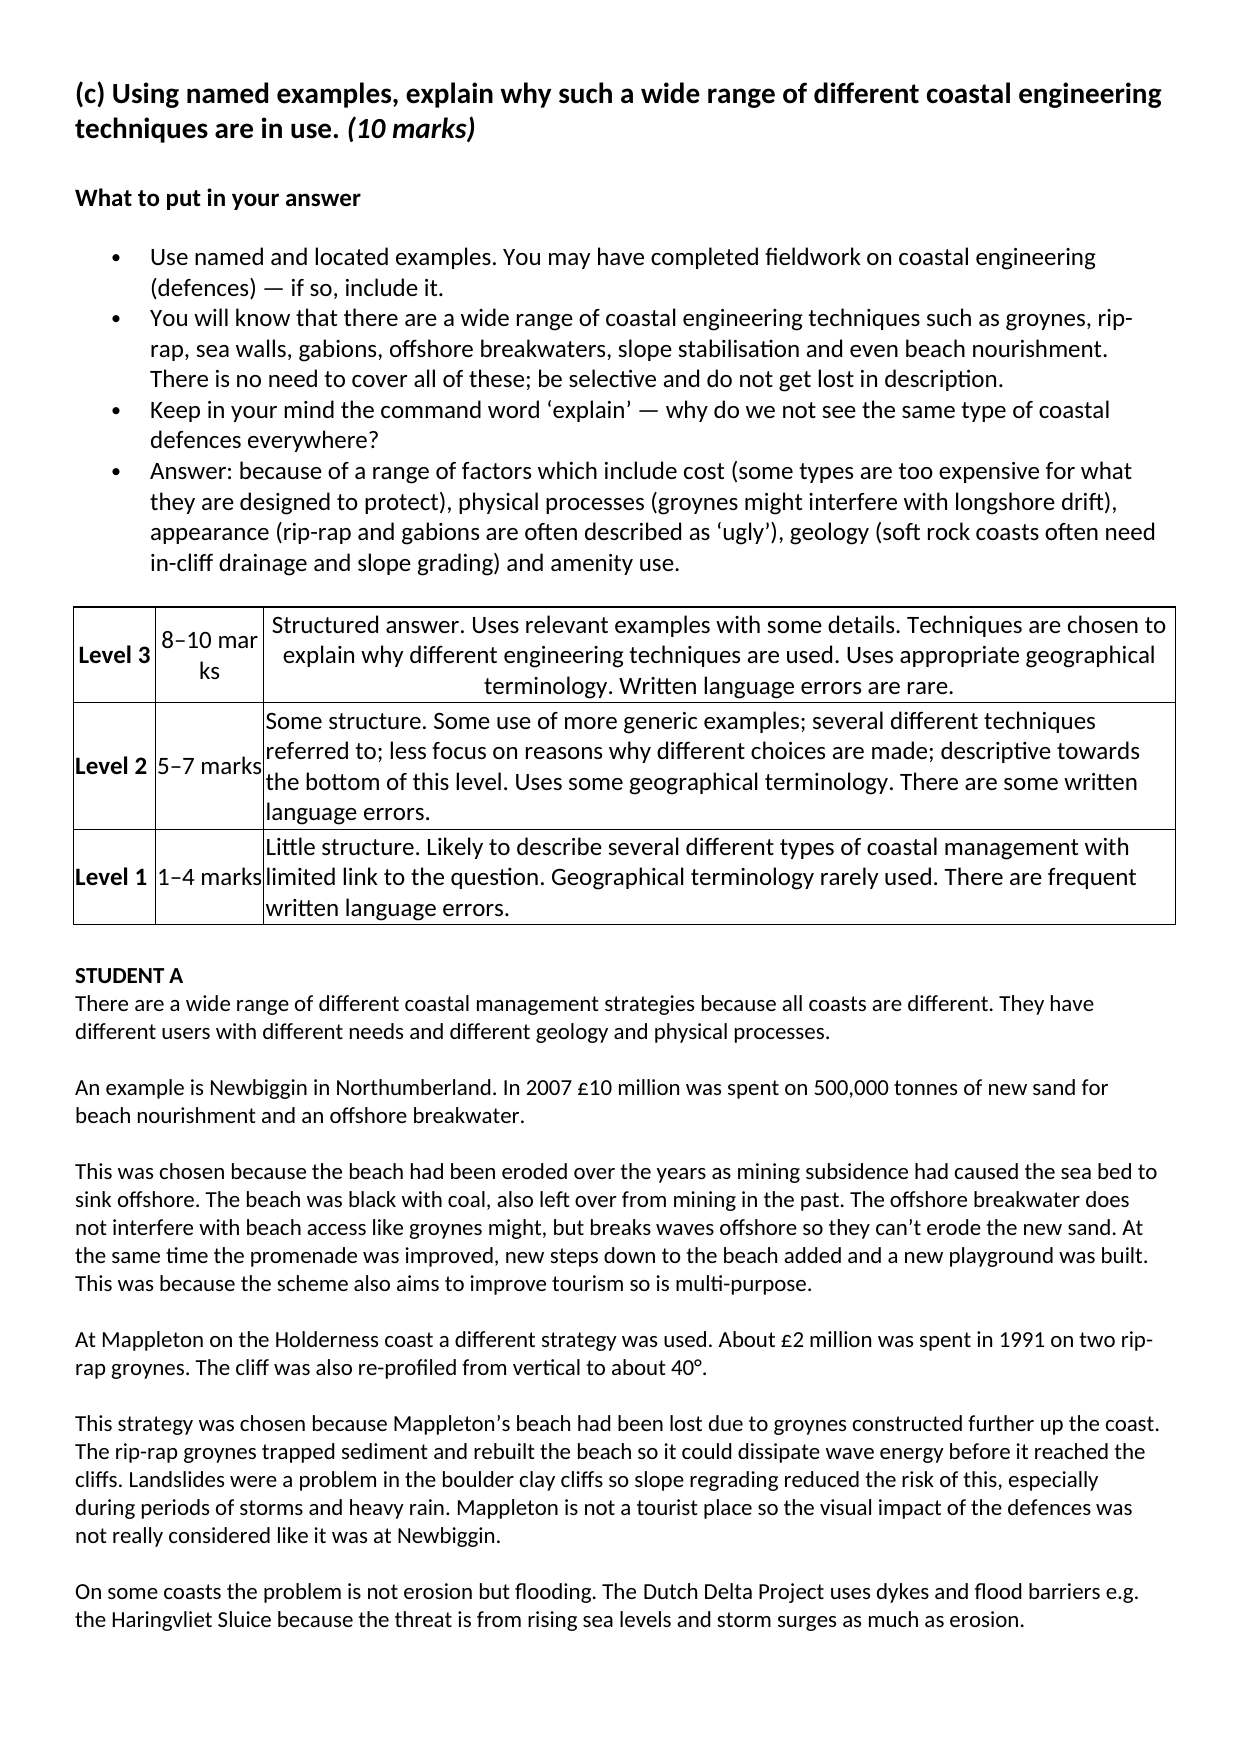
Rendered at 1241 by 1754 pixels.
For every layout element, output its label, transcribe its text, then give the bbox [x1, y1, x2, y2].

text STUDENT A There are a wide range of different coastal management strategies because all coasts are different. They have different users with different needs and different geology and physical processes. An example is Newbiggin in Northumberland. In 2007 £10 million was spent on 500,000 tonnes of new sand for beach nourishment and an offshore breakwater. This was chosen because the beach had been eroded over the years as mining subsidence had caused the sea bed to sink offshore. The beach was black with coal, also left over from mining in the past. The offshore breakwater does not interfere with beach access like groynes might, but breaks waves offshore so they can’t erode the new sand. At the same time the promenade was improved, new steps down to the beach added and a new playground was built. This was because the scheme also aims to improve tourism so is multi-purpose. At Mappleton on the Holderness coast a different strategy was used. About £2 million was spent in 1991 on two rip-rap groynes. The cliff was also re-profiled from vertical to about 40°. This strategy was chosen because Mappleton’s beach had been lost due to groynes constructed further up the coast. The rip-rap groynes trapped sediment and rebuilt the beach so it could dissipate wave energy before it reached the cliffs. Landslides were a problem in the boulder clay cliffs so slope regrading reduced the risk of this, especially during periods of storms and heavy rain. Mappleton is not a tourist place so the visual impact of the defences was not really considered like it was at Newbiggin. On some coasts the problem is not erosion but flooding. The Dutch Delta Project uses dykes and flood barriers e.g. the Haringvliet Sluice because the threat is from rising sea levels and storm surges as much as erosion. [75, 961, 1165, 1633]
table_cell Little structure. Likely to describe several different types of coastal management with limited link to the question. Geographical terminology rarely used. There are frequent written language errors. [264, 830, 1175, 924]
list Keep in your mind the command word ‘explain’ — why do we not see the same type of coastal defences everywhere? [112, 394, 1165, 455]
table_header Structured answer. Uses relevant examples with some details. Techniques are chosen to explain why different engineering techniques are used. Uses appropriate geographical terminology. Written language errors are rare. [264, 608, 1175, 702]
list You will know that there are a wide range of coastal engineering techniques such as groynes, rip-rap, sea walls, gabions, offshore breakwaters, slope stabilisation and even beach nourishment. There is no need to cover all of these; be selective and do not get lost in description. [112, 303, 1165, 394]
table_cell 1–4 marks [156, 830, 263, 924]
table_header 8–10 marks [156, 608, 263, 702]
table_header Level 3 [74, 608, 155, 702]
table_cell Some structure. Some use of more generic examples; several different techniques referred to; less focus on reasons why different choices are made; descriptive towards the bottom of this level. Uses some geographical terminology. There are some written language errors. [264, 703, 1175, 828]
text (c) Using named examples, explain why such a wide range of different coastal engineering techniques are in use. (10 marks) [75, 75, 1165, 146]
list Answer: because of a range of factors which include cost (some types are too expensive for what they are designed to protect), physical processes (groynes might interfere with longshore drift), appearance (rip-rap and gabions are often described as ‘ugly’), geology (soft rock coasts often need in-cliff drainage and slope grading) and amenity use. [112, 455, 1165, 577]
text What to put in your answer [75, 182, 1165, 212]
table_cell Level 1 [74, 830, 155, 924]
list Use named and located examples. You may have completed fieldwork on coastal engineering (defences) — if so, include it. [112, 242, 1165, 303]
table_cell Level 2 [74, 703, 155, 828]
table_cell 5–7 marks [156, 703, 263, 828]
